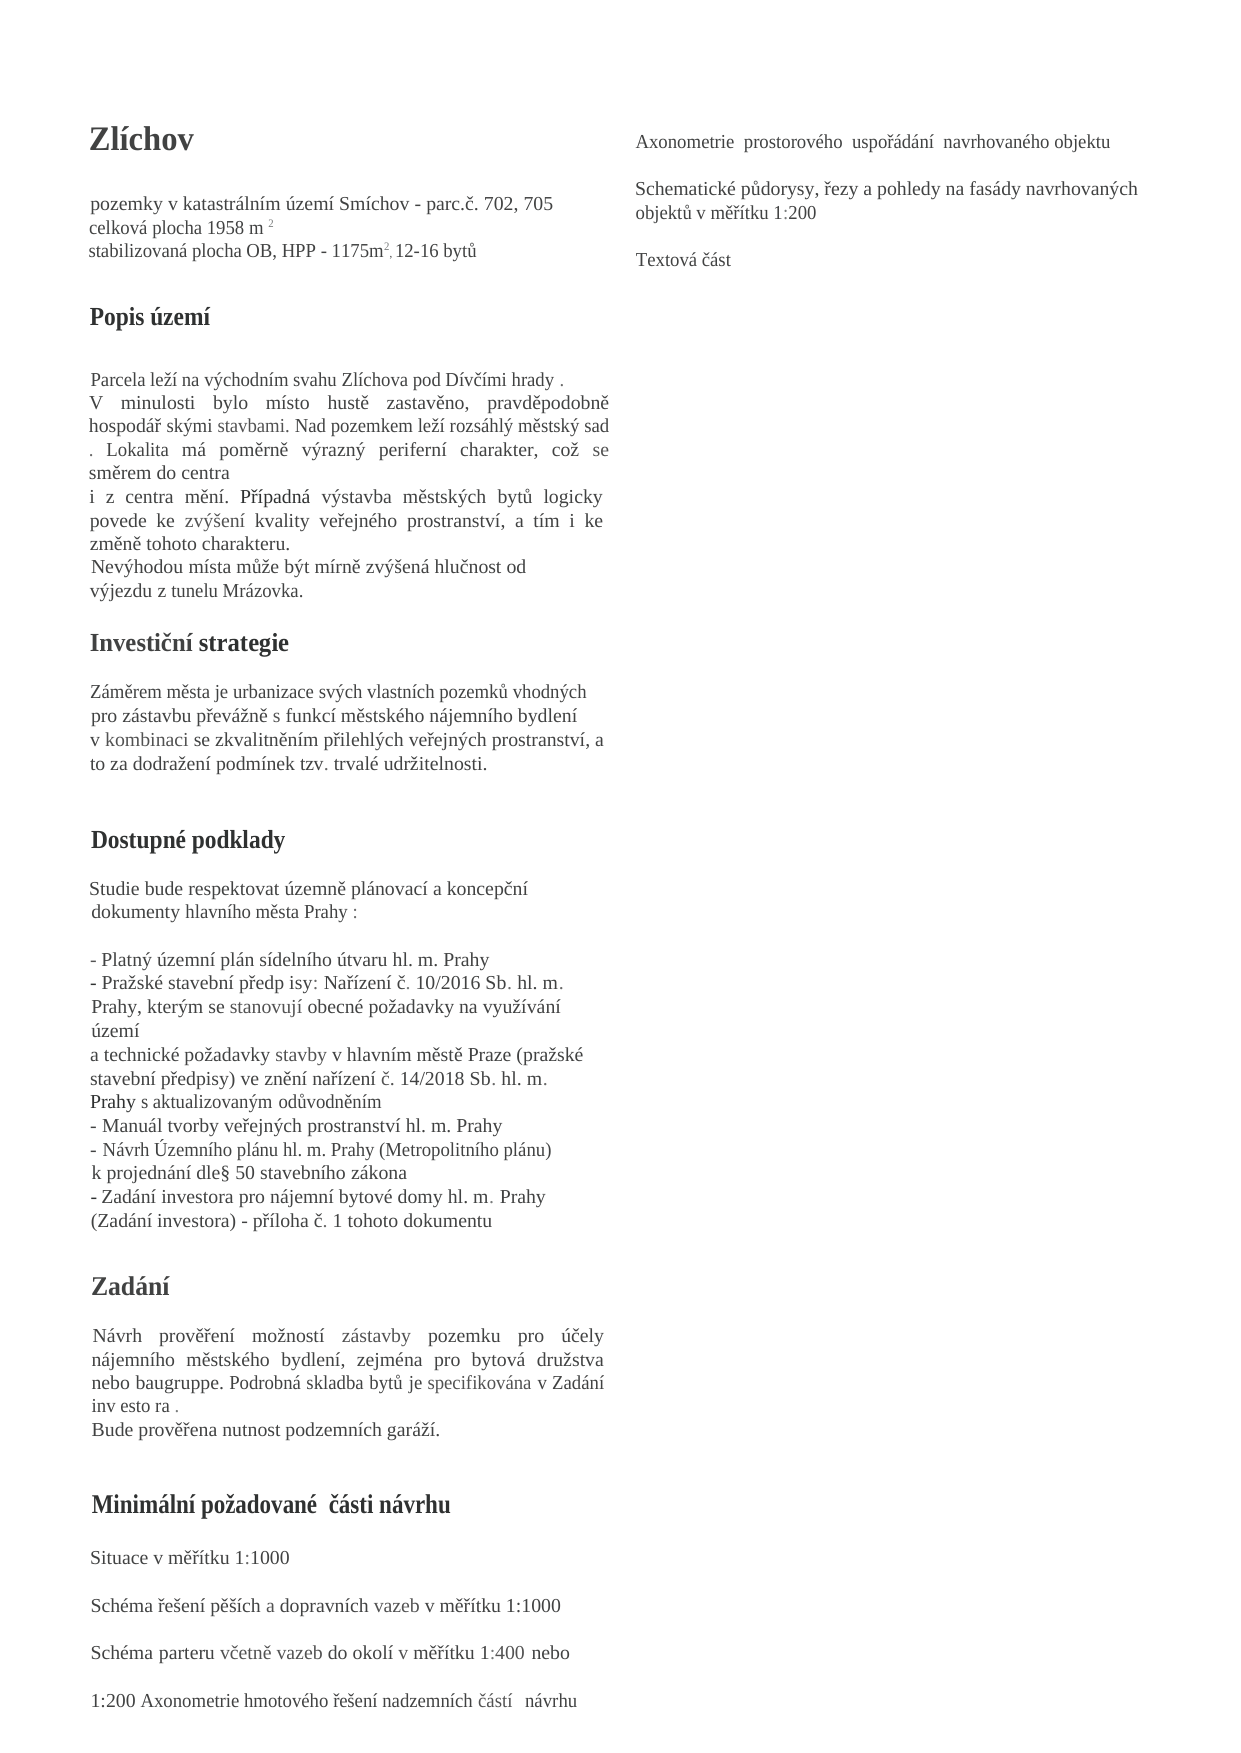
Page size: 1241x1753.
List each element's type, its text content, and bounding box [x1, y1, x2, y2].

subtitle Investiční strategie [89, 627, 612, 657]
text Parcela leží na východním svahu Zlíchova pod Dívčími hrady . [90, 368, 612, 391]
list Manuál tvorby veřejných prostranství hl. m. Prahy [90, 1115, 612, 1137]
text Schéma řešení pěších a dopravních vazeb v měřítku 1:1000 Schéma parteru včetně vazeb do okolí v měřítku 1:400 nebo 1:200 Axonometrie hmotového řešení nadzemních částí návrhu [90, 1594, 610, 1711]
subtitle Popis území [89, 301, 612, 331]
text Návrh prověření možností zástavby pozemku pro účely nájemního městského bydlení, zejména pro bytová družstva nebo baugruppe. Podrobná skladba bytů je specifikována v Zadání inv esto ra . [91, 1324, 604, 1417]
text Zlíchov [89, 118, 612, 158]
subtitle Dostupné podklady [91, 824, 612, 854]
text pozemky v katastrálním území Smíchov - parc.č. 702, 705 celková plocha 1958 m 2 [89, 192, 592, 239]
list Návrh Územního plánu hl. m. Prahy (Metropolitního plánu) k projednání dle§ 50 stavebního zákona [90, 1137, 556, 1184]
list Zadání investora pro nájemní bytové domy hl. m. Prahy (Zadání investora) - příloha č. 1 tohoto dokumentu [90, 1185, 594, 1232]
text Situace v měřítku 1:1000 [90, 1546, 612, 1569]
text Bude prověřena nutnost podzemních garáží. [91, 1418, 612, 1441]
text stabilizovaná plocha OB, HPP - 1175m2, 12-16 bytů [88, 240, 612, 262]
text Schematické půdorysy, řezy a pohledy na fasády navrhovaných objektů v měřítku 1:200 [635, 177, 1171, 224]
text Záměrem města je urbanizace svých vlastních pozemků vhodných pro zástavbu převážně s funkcí městského nájemního bydlení [90, 680, 610, 727]
text V minulosti bylo místo hustě zastavěno, pravděpodobně hospodář­ skými stavbami. Nad pozemkem leží rozsáhlý městský sad . Lokalita má poměrně výrazný periferní charakter, což se směrem do centra [89, 391, 609, 484]
text i z centra mění. Případná výstavba městských bytů logicky povede ke zvýšení kvality veřejného prostranství, a tím i ke změně tohoto charakteru. [89, 485, 603, 555]
text Axonometrie prostorového uspořádání navrhovaného objektu [635, 130, 1171, 152]
list Platný územní plán sídelního útvaru hl. m. Prahy [90, 948, 612, 971]
text Textová část [636, 248, 1171, 271]
subtitle Minimální požadované části návrhu [92, 1488, 612, 1519]
list Pražské stavební předp isy: Nařízení č. 10/2016 Sb. hl. m. Prahy, kterým se stanovují obecné požadavky na využívání území [90, 971, 596, 1042]
text Studie bude respektovat územně plánovací a koncepční dokumenty hlavního města Prahy : [89, 877, 613, 923]
text Nevýhodou místa může být mírně zvýšená hlučnost od výjezdu z tunelu Mrázovka. [89, 556, 592, 602]
text v kombinaci se zkvalitněním přilehlých veřejných prostranství, a to za dodražení podmínek tzv. trvalé udržitelnosti. [90, 728, 610, 774]
text a technické požadavky stavby v hlavním městě Praze (pražské stavební předpisy) ve znění nařízení č. 14/2018 Sb. hl. m. Prahy s aktualizovaným odůvodněním [90, 1043, 586, 1113]
subtitle Zadání [91, 1271, 612, 1302]
